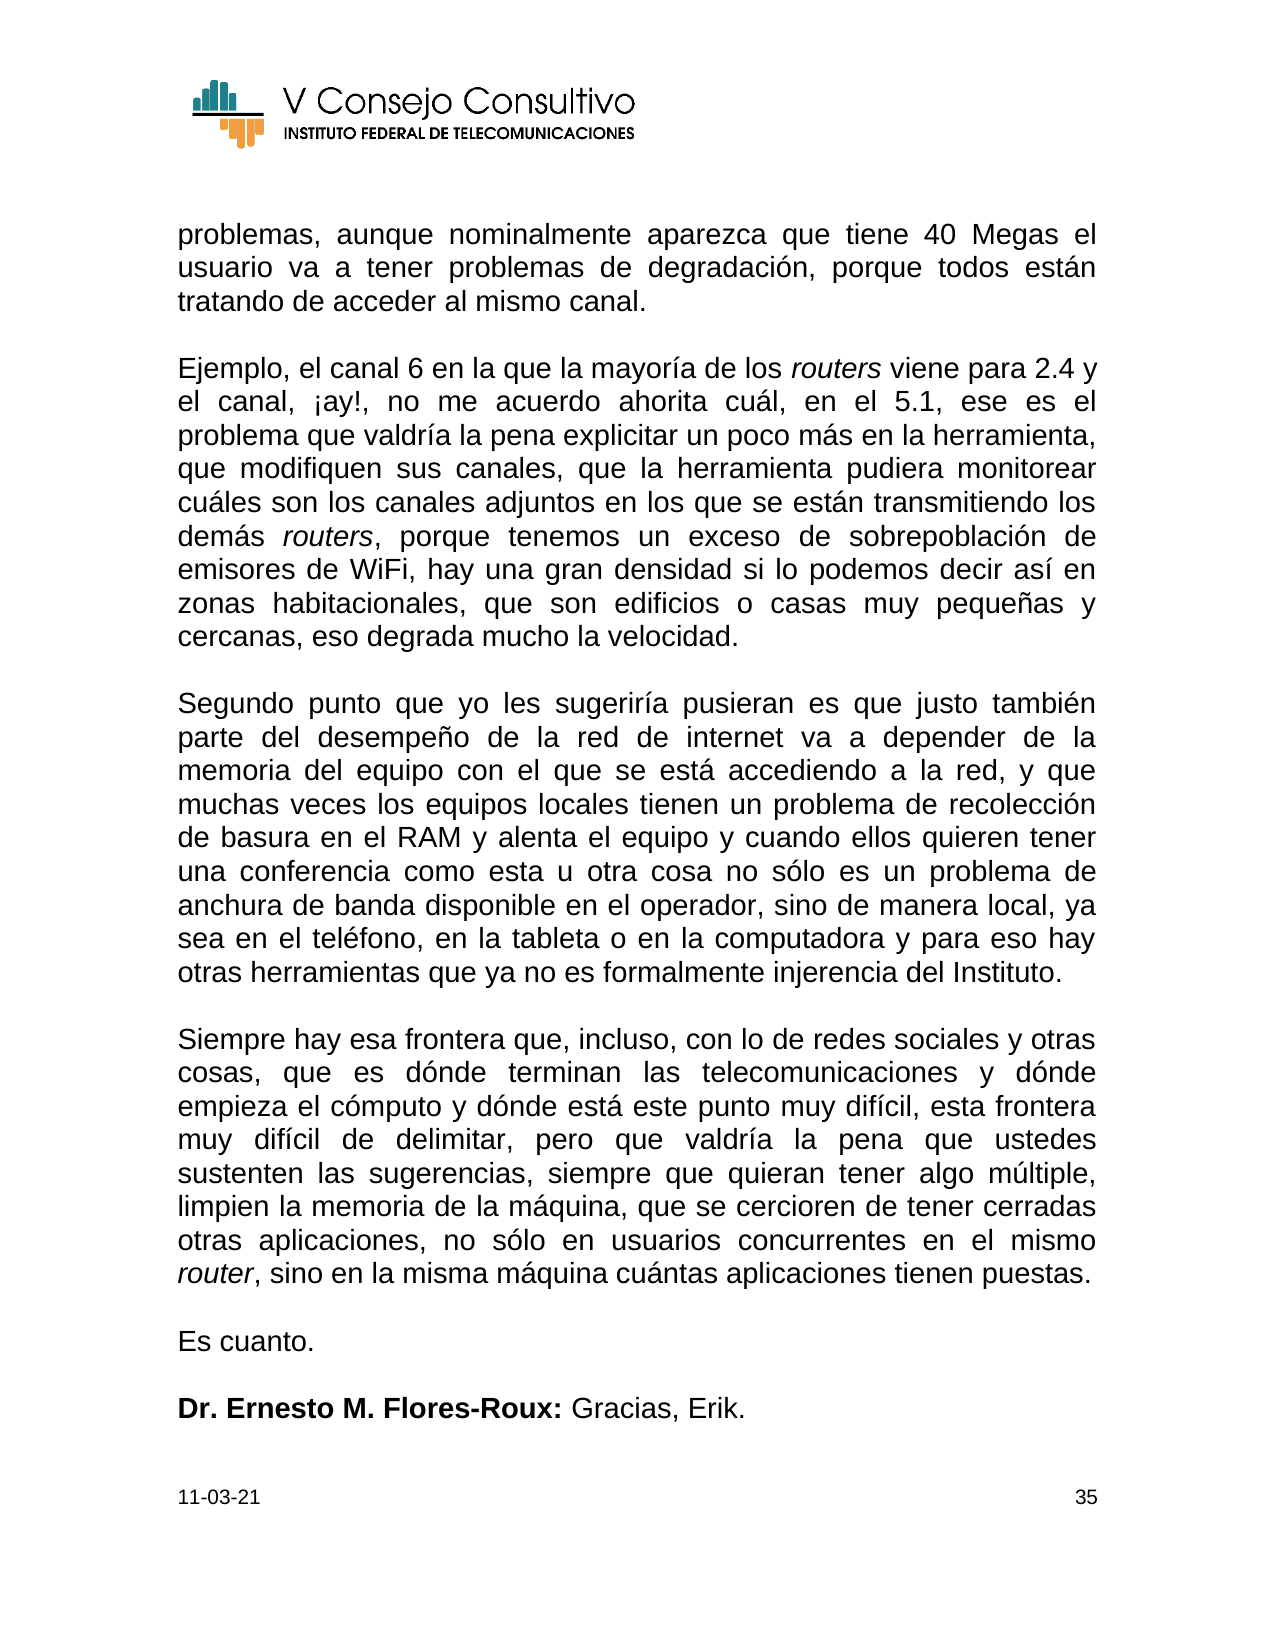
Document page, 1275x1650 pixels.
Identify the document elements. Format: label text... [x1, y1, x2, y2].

text Es cuanto. [177, 1323, 1098, 1357]
text Segundo punto que yo les sugeriría pusieran es que justo también parte del desempeño de la red de internet va a depender de la memoria del equipo con el que se está accediendo a la red, y que muchas veces los equipos locales tienen un problema de recolección de basura en el RAM y alenta el equipo y cuando ellos quieren tener una conferencia como esta u otra cosa no sólo es un problema de anchura de banda disponible en el operador, sino de manera local, ya sea en el teléfono, en la tableta o en la computadora y para eso hay otras herramientas que ya no es formalmente injerencia del Instituto. [177, 686, 1098, 988]
text Siempre hay esa frontera que, incluso, con lo de redes sociales y otras cosas, que es dónde terminan las telecomunicaciones y dónde empieza el cómputo y dónde está este punto muy difícil, esta frontera muy difícil de delimitar, pero que valdría la pena que ustedes sustenten las sugerencias, siempre que quieran tener algo múltiple, limpien la memoria de la máquina, que se cercioren de tener cerradas otras aplicaciones, no sólo en usuarios concurrentes en el mismo router, sino en la misma máquina cuántas aplicaciones tienen puestas. [177, 1022, 1098, 1290]
text Dr. Ernesto M. Flores-Roux: Gracias, Erik. [177, 1391, 1098, 1424]
picture [177, 73, 649, 150]
text Ejemplo, el canal 6 en la que la mayoría de los routers viene para 2.4 y el canal, ¡ay!, no me acuerdo ahorita cuál, en el 5.1, ese es el problema que valdría la pena explicitar un poco más en la herramienta, que modifiquen sus canales, que la herramienta pudiera monitorear cuáles son los canales adjuntos en los que se están transmitiendo los demás routers, porque tenemos un exceso de sobrepoblación de emisores de WiFi, hay una gran densidad si lo podemos decir así en zonas habitacionales, que son edificios o casas muy pequeñas y cercanas, eso degrada mucho la velocidad. [177, 351, 1098, 653]
